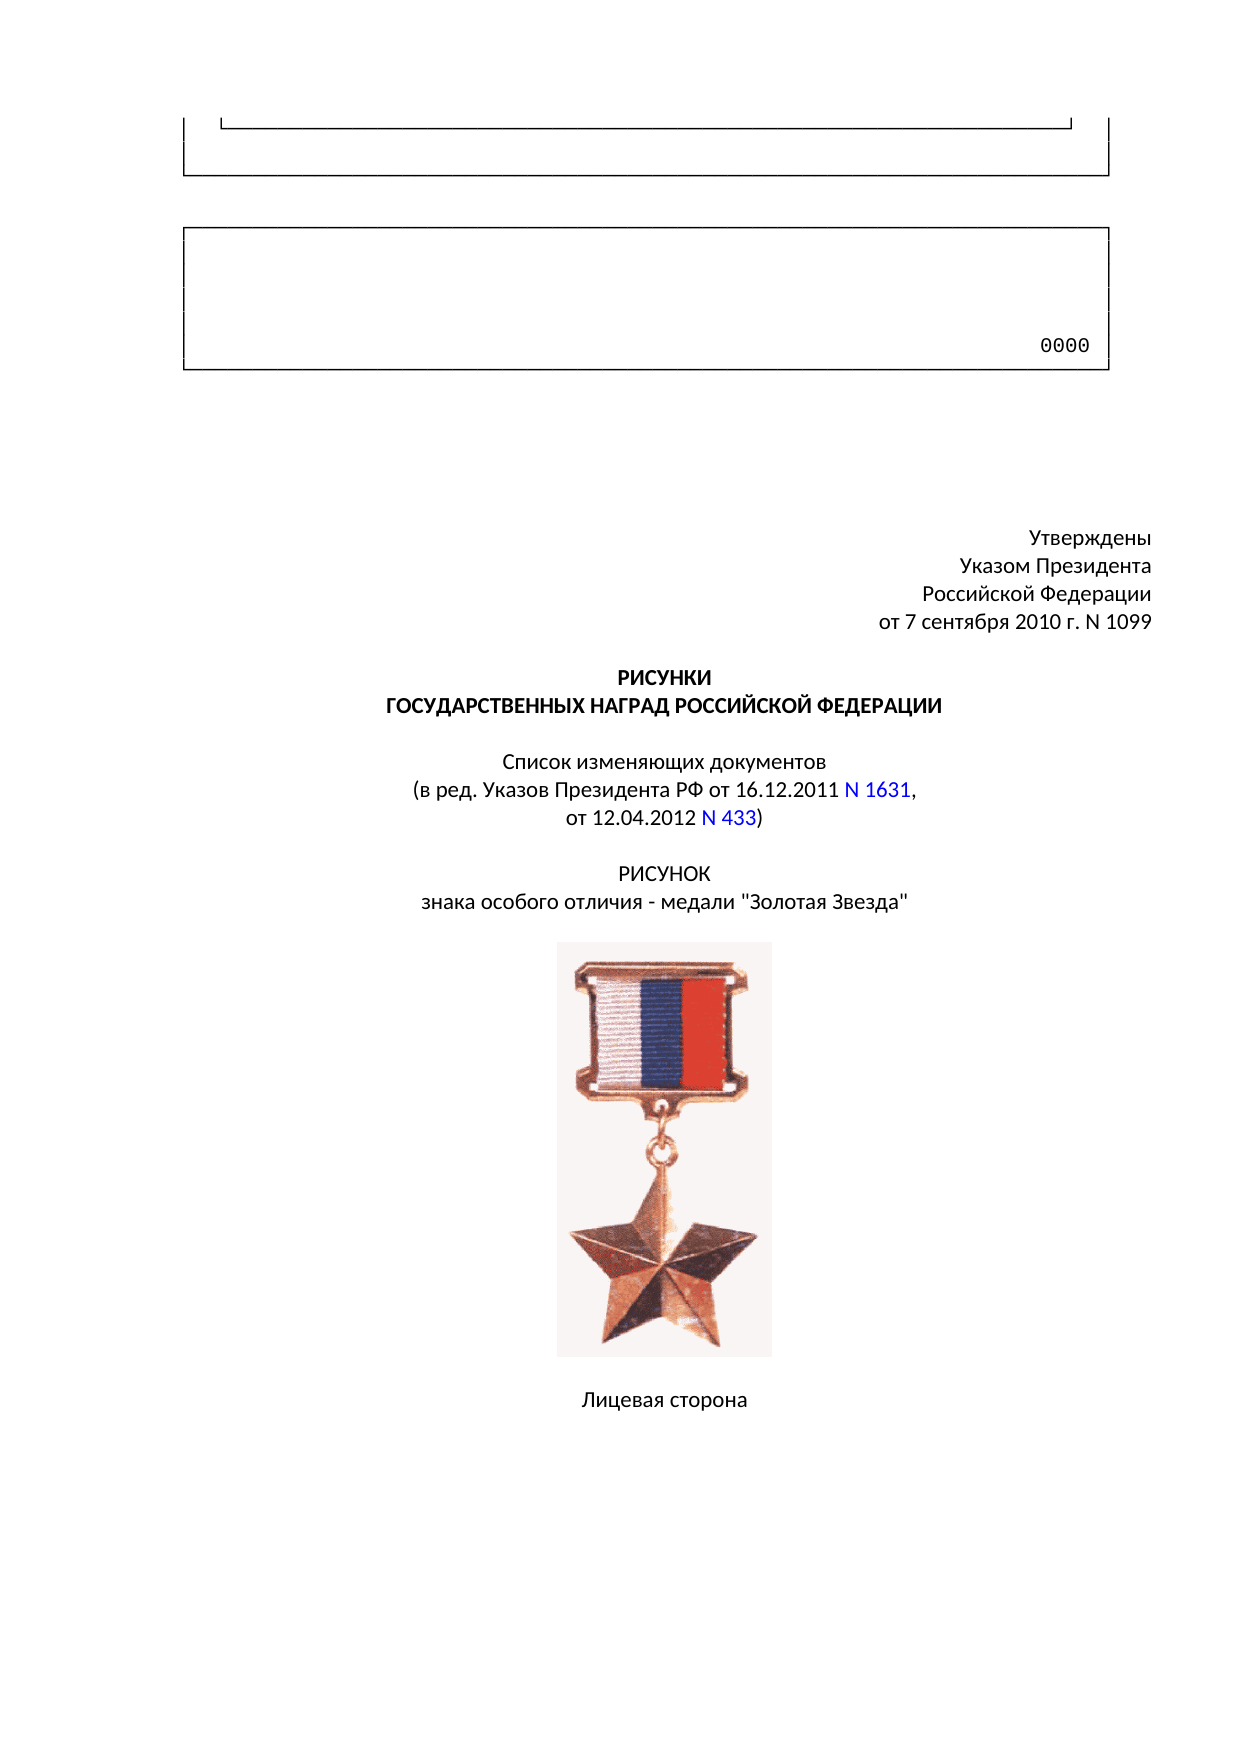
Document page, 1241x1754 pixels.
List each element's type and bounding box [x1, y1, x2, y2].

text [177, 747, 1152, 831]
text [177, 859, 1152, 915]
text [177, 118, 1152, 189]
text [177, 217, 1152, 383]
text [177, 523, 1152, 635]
picture [557, 942, 772, 1357]
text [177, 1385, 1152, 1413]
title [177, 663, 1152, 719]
